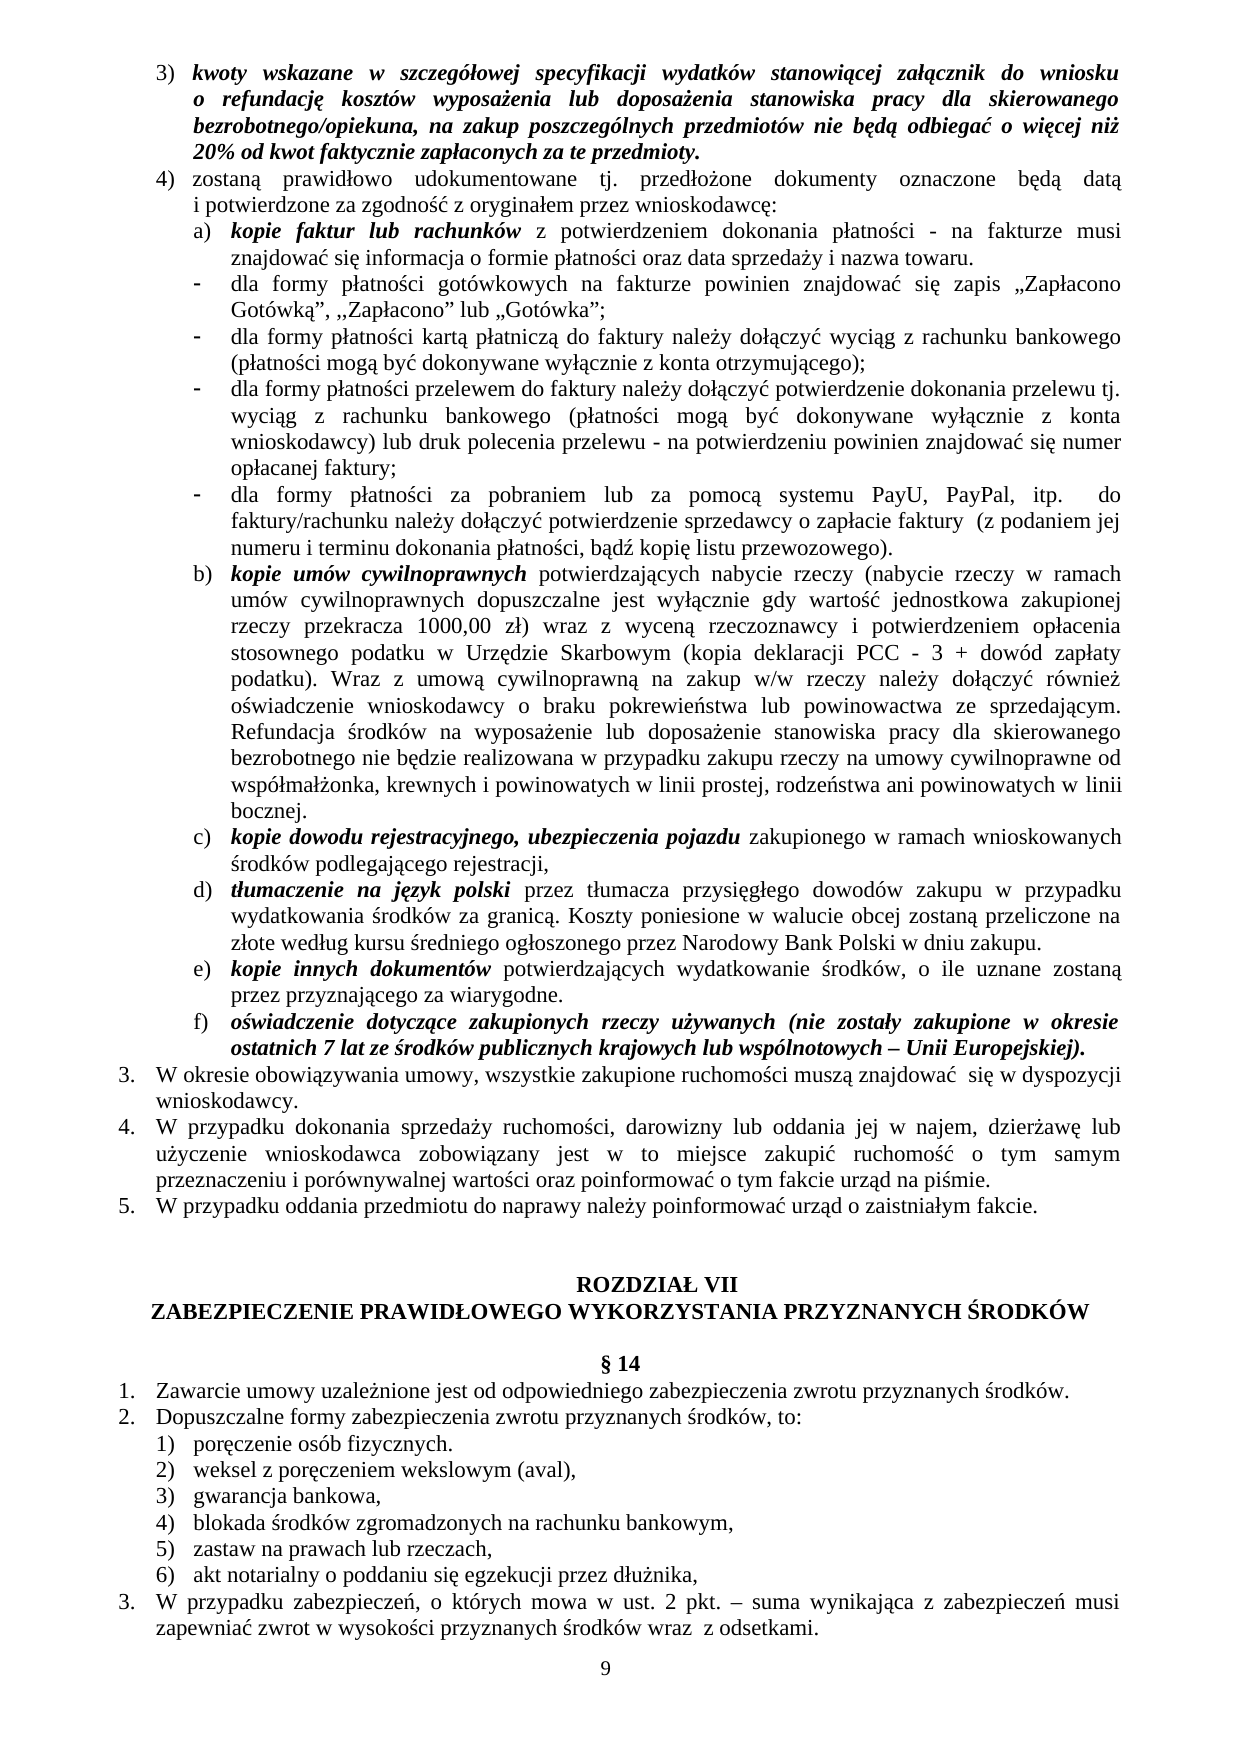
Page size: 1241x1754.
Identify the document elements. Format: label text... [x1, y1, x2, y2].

list kopie innych dokumentów potwierdzających wydatkowanie środków, o ile uznane zostaną przez przyznającego za wiarygodne. [193, 955, 1122, 1008]
list kopie umów cywilnoprawnych potwierdzających nabycie rzeczy (nabycie rzeczy w ramach umów cywilnoprawnych dopuszczalne jest wyłącznie gdy wartość jednostkowa zakupionej rzeczy przekracza 1000,00 zł) wraz z wyceną rzeczoznawcy i potwierdzeniem opłacenia stosownego podatku w Urzędzie Skarbowym (kopia deklaracji PCC - 3 + dowód zapłaty podatku). Wraz z umową cywilnoprawną na zakup w/w rzeczy należy dołączyć również oświadczenie wnioskodawcy o braku pokrewieństwa lub powinowactwa ze sprzedającym. Refundacja środków na wyposażenie lub doposażenie stanowiska pracy dla skierowanego bezrobotnego nie będzie realizowana w przypadku zakupu rzeczy na umowy cywilnoprawne od współmałżonka, krewnych i powinowatych w linii prostej, rodzeństwa ani powinowatych w linii bocznej. [193, 560, 1122, 823]
list W przypadku zabezpieczeń, o których mowa w ust. 2 pkt. – suma wynikająca z zabezpieczeń musi zapewniać zwrot w wysokości przyznanych środków wraz z odsetkami. [118, 1588, 1122, 1640]
list weksel z poręczeniem wekslowym (aval), [156, 1456, 1122, 1482]
list Zawarcie umowy uzależnione jest od odpowiedniego zabezpieczenia zwrotu przyznanych środków. [118, 1377, 1122, 1403]
list akt notarialny o poddaniu się egzekucji przez dłużnika, [156, 1561, 1122, 1588]
list kopie faktur lub rachunków z potwierdzeniem dokonania płatności - na fakturze musi znajdować się informacja o formie płatności oraz data sprzedaży i nazwa towaru. [193, 217, 1122, 270]
list zostaną prawidłowo udokumentowane tj. przedłożone dokumenty oznaczone będą datą i potwierdzone za zgodność z oryginałem przez wnioskodawcę: [156, 164, 1122, 217]
list kopie dowodu rejestracyjnego, ubezpieczenia pojazdu zakupionego w ramach wnioskowanych środków podlegającego rejestracji, [193, 823, 1122, 876]
list dla formy płatności kartą płatniczą do faktury należy dołączyć wyciąg z rachunku bankowego (płatności mogą być dokonywane wyłącznie z konta otrzymującego); [193, 323, 1122, 375]
list dla formy płatności gotówkowych na fakturze powinien znajdować się zapis „Zapłacono Gotówką”, ,,Zapłacono” lub „Gotówka”; [193, 270, 1122, 323]
list dla formy płatności za pobraniem lub za pomocą systemu PayU, PayPal, itp. do faktury/rachunku należy dołączyć potwierdzenie sprzedawcy o zapłacie faktury (z podaniem jej numeru i terminu dokonania płatności, bądź kopię listu przewozowego). [193, 481, 1122, 560]
list blokada środków zgromadzonych na rachunku bankowym, [156, 1509, 1122, 1535]
text ZABEZPIECZENIE PRAWIDŁOWEGO WYKORZYSTANIA PRZYZNANYCH ŚRODKÓW [118, 1298, 1122, 1324]
subtitle ROZDZIAŁ VII [118, 1271, 1122, 1298]
list W przypadku dokonania sprzedaży ruchomości, darowizny lub oddania jej w najem, dzierżawę lub użyczenie wnioskodawca zobowiązany jest w to miejsce zakupić ruchomość o tym samym przeznaczeniu i porównywalnej wartości oraz poinformować o tym fakcie urząd na piśmie. [118, 1113, 1122, 1192]
list Dopuszczalne formy zabezpieczenia zwrotu przyznanych środków, to: [118, 1403, 1122, 1429]
list oświadczenie dotyczące zakupionych rzeczy używanych (nie zostały zakupione w okresie ostatnich 7 lat ze środków publicznych krajowych lub wspólnotowych – Unii Europejskiej). [193, 1008, 1122, 1061]
list kwoty wskazane w szczegółowej specyfikacji wydatków stanowiącej załącznik do wniosku o refundację kosztów wyposażenia lub doposażenia stanowiska pracy dla skierowanego bezrobotnego/opiekuna, na zakup poszczególnych przedmiotów nie będą odbiegać o więcej niż 20% od kwot faktycznie zapłaconych za te przedmioty. [156, 59, 1122, 164]
list W okresie obowiązywania umowy, wszystkie zakupione ruchomości muszą znajdować się w dyspozycji wnioskodawcy. [118, 1061, 1122, 1113]
list tłumaczenie na język polski przez tłumacza przysięgłego dowodów zakupu w przypadku wydatkowania środków za granicą. Koszty poniesione w walucie obcej zostaną przeliczone na złote według kursu średniego ogłoszonego przez Narodowy Bank Polski w dniu zakupu. [193, 876, 1122, 955]
list zastaw na prawach lub rzeczach, [156, 1535, 1122, 1561]
text § 14 [118, 1351, 1122, 1377]
list dla formy płatności przelewem do faktury należy dołączyć potwierdzenie dokonania przelewu tj. wyciąg z rachunku bankowego (płatności mogą być dokonywane wyłącznie z konta wnioskodawcy) lub druk polecenia przelewu - na potwierdzeniu powinien znajdować się numer opłacanej faktury; [193, 375, 1122, 481]
list poręczenie osób fizycznych. [156, 1429, 1122, 1456]
list gwarancja bankowa, [156, 1482, 1122, 1509]
list W przypadku oddania przedmiotu do naprawy należy poinformować urząd o zaistniałym fakcie. [118, 1192, 1122, 1219]
